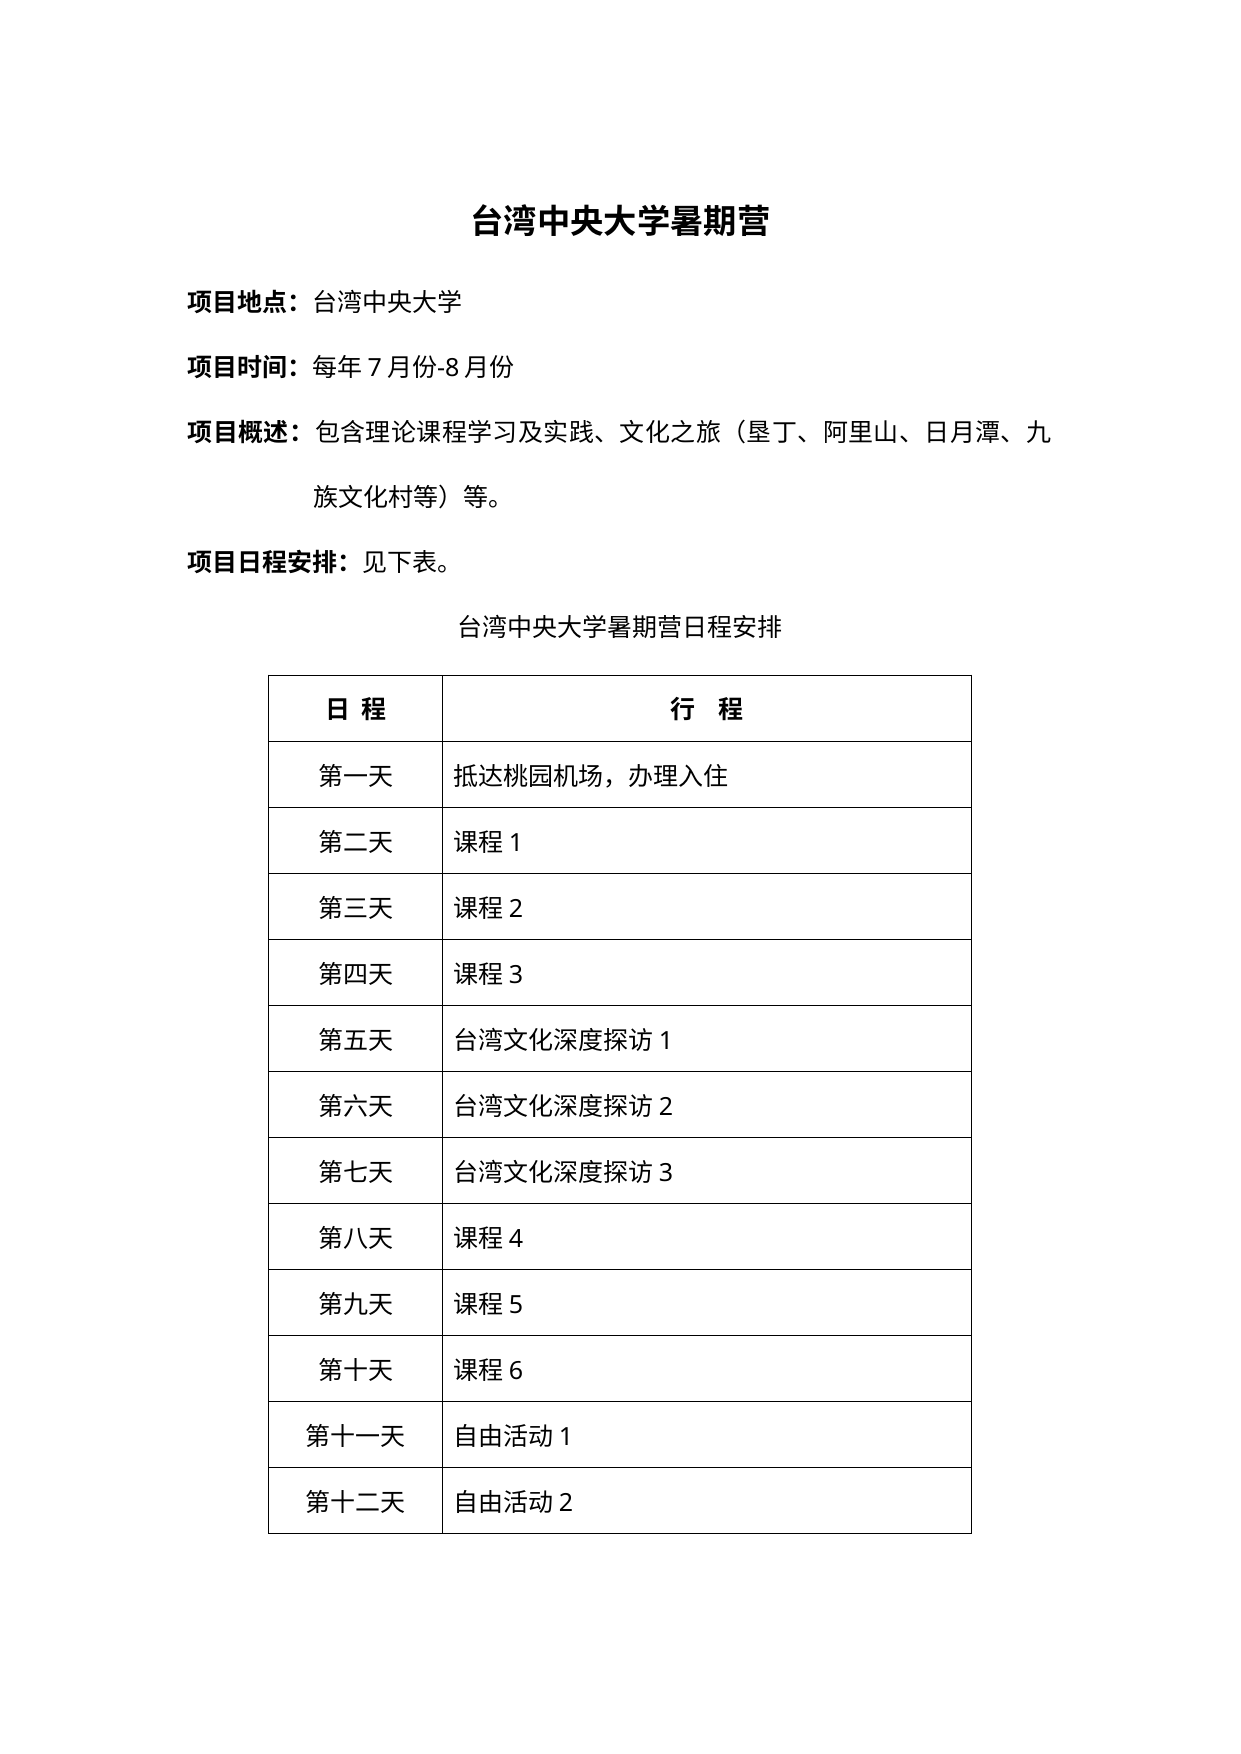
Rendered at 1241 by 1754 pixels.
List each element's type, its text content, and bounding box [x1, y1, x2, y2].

table_cell 课程1 [443, 808, 971, 873]
table_cell 自由活动2 [443, 1468, 971, 1533]
table_cell 第八天 [269, 1204, 442, 1269]
text 项目概述：包含理论课程学习及实践、文化之旅（垦丁、阿里山、日月潭、九族文化村等）等。 [187, 398, 1053, 528]
text 项目地点：台湾中央大学 [187, 268, 1053, 333]
table_cell 第九天 [269, 1270, 442, 1335]
table_cell 第十一天 [269, 1402, 442, 1467]
table_cell 课程2 [443, 874, 971, 939]
table_cell 第三天 [269, 874, 442, 939]
table_cell 第五天 [269, 1006, 442, 1071]
table_cell 课程4 [443, 1204, 971, 1269]
table_header 日 程 [269, 676, 442, 741]
table_cell 第二天 [269, 808, 442, 873]
table_cell 台湾文化深度探访3 [443, 1138, 971, 1203]
subtitle 台湾中央大学暑期营 [187, 187, 1053, 252]
table_cell 课程3 [443, 940, 971, 1005]
table_cell 第十二天 [269, 1468, 442, 1533]
table_header 行 程 [443, 676, 971, 741]
table_cell 抵达桃园机场，办理入住 [443, 742, 971, 807]
table_cell 第一天 [269, 742, 442, 807]
text 项目时间：每年7月份-8月份 [187, 333, 1053, 398]
table_cell 课程6 [443, 1336, 971, 1401]
text 项目日程安排：见下表。 [187, 528, 1053, 593]
text 台湾中央大学暑期营日程安排 [187, 593, 1053, 658]
table_cell 自由活动1 [443, 1402, 971, 1467]
table_cell 第十天 [269, 1336, 442, 1401]
table_cell 台湾文化深度探访2 [443, 1072, 971, 1137]
table_cell 第四天 [269, 940, 442, 1005]
table_cell 台湾文化深度探访1 [443, 1006, 971, 1071]
table_cell 第七天 [269, 1138, 442, 1203]
table_cell 第六天 [269, 1072, 442, 1137]
table_cell 课程5 [443, 1270, 971, 1335]
